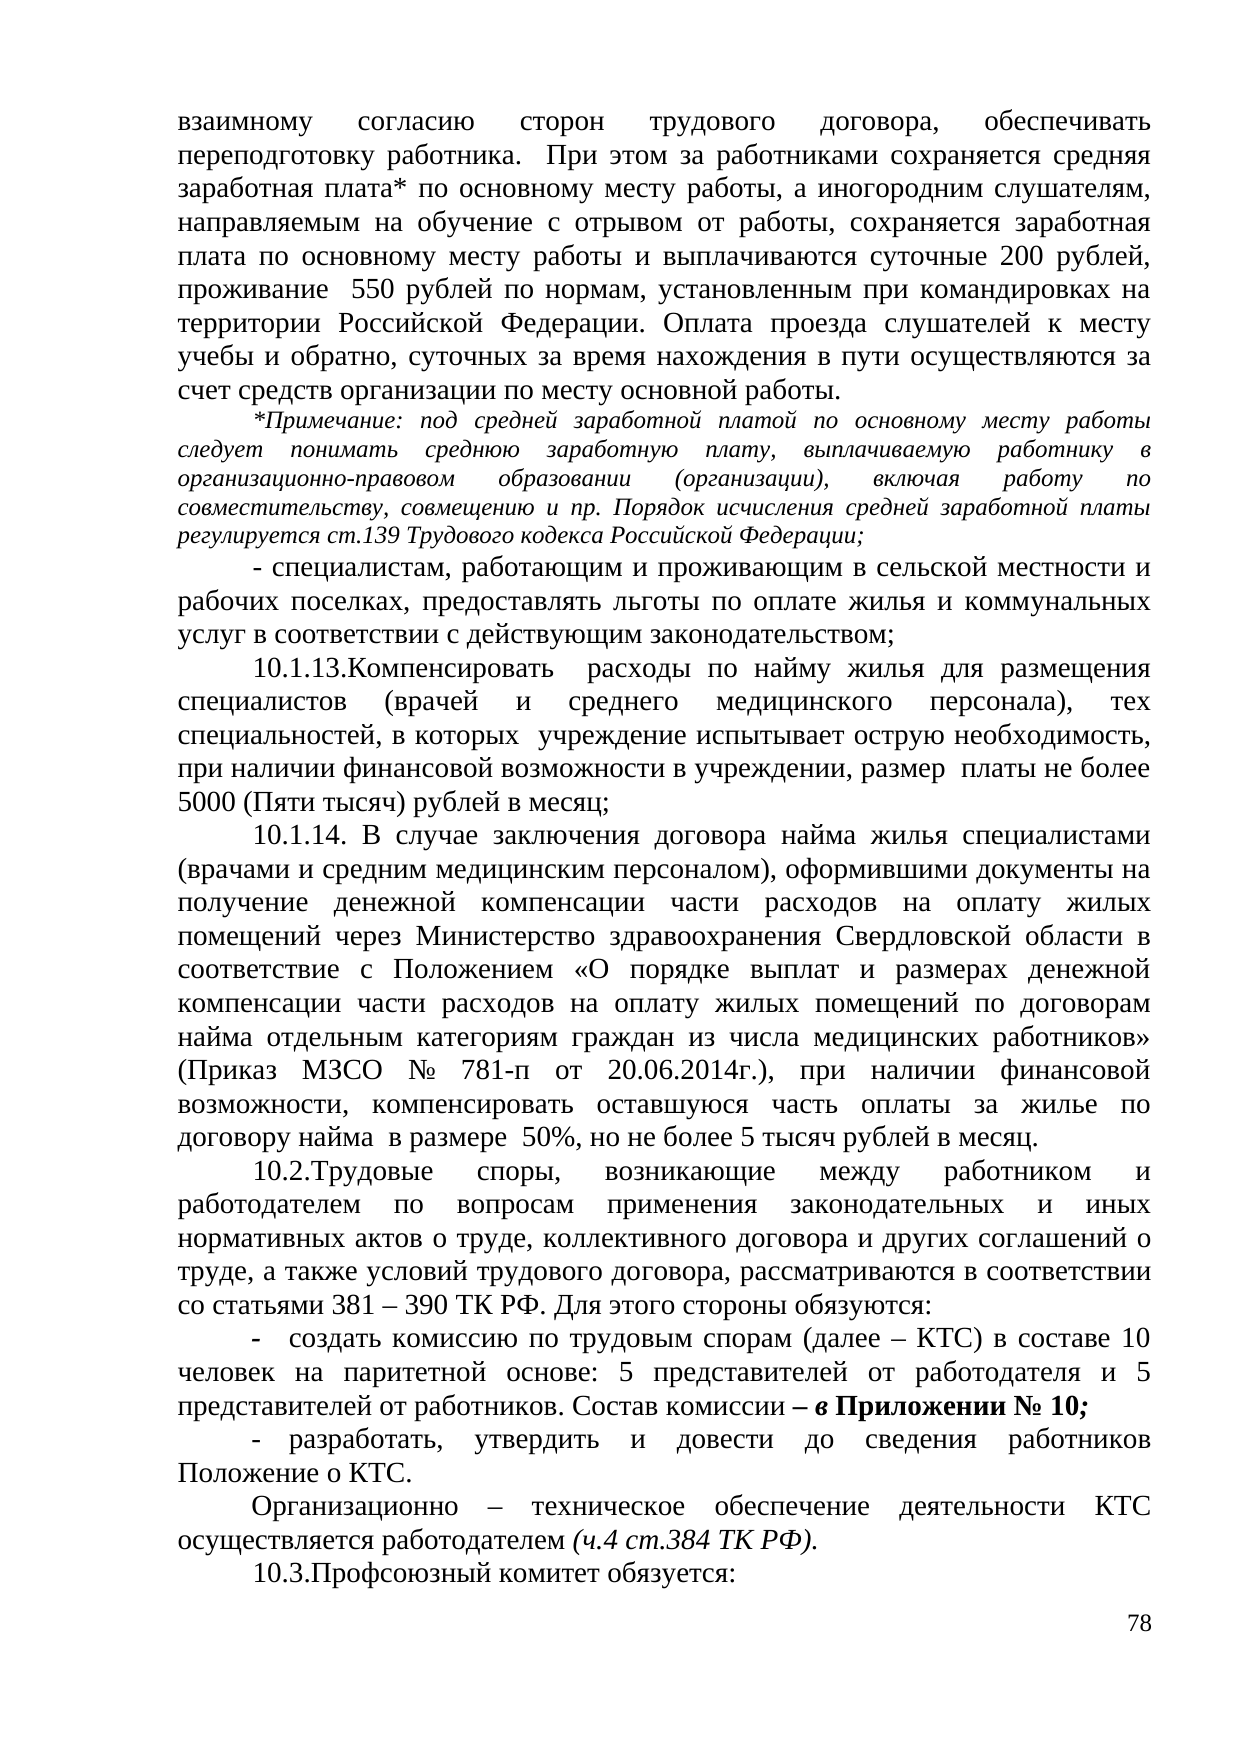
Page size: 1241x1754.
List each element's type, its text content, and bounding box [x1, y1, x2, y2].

text 10.1.14. В случае заключения договора найма жилья специалистами (врачами и средним медицинским персоналом), оформившими документы на получение денежной компенсации части расходов на оплату жилых помещений через Министерство здравоохранения Свердловской области в соответствие с Положением «О порядке выплат и размерах денежной компенсации части расходов на оплату жилых помещений по договорам найма отдельным категориям граждан из числа медицинских работников» (Приказ МЗСО № 781-п от 20.06.2014г.), при наличии финансовой возможности, компенсировать оставшуюся часть оплаты за жилье по договору найма в размере 50%, но не более 5 тысяч рублей в месяц. [177, 817, 1152, 1153]
list разработать, утвердить и довести до сведения работников Положение о КТС. [177, 1421, 1152, 1488]
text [177, 103, 1152, 405]
text *Примечание: под средней заработной платой по основному месту работы следует понимать среднюю заработную плату, выплачиваемую работнику в организационно-правовом образовании (организации), включая работу по совместительству, совмещению и пр. Порядок исчисления средней заработной платы регулируется ст.139 Трудового кодекса Российской Федерации; [177, 405, 1152, 549]
list создать комиссию по трудовым спорам (далее – КТС) в составе 10 человек на паритетной основе: 5 представителей от работодателя и 5 представителей от работников. Состав комиссии – в Приложении № 10; [177, 1321, 1152, 1421]
text 10.2.Трудовые споры, возникающие между работником и работодателем по вопросам применения законодательных и иных нормативных актов о труде, коллективного договора и других соглашений о труде, а также условий трудового договора, рассматриваются в соответствии со статьями 381 – 390 ТК РФ. Для этого стороны обязуются: [177, 1153, 1152, 1321]
text Организационно – техническое обеспечение деятельности КТС осуществляется работодателем (ч.4 ст.384 ТК РФ). [177, 1488, 1152, 1555]
text 10.3.Профсоюзный комитет обязуется: [177, 1555, 1152, 1589]
text 10.1.13.Компенсировать расходы по найму жилья для размещения специалистов (врачей и среднего медицинского персонала), тех специальностей, в которых учреждение испытывает острую необходимость, при наличии финансовой возможности в учреждении, размер платы не более 5000 (Пяти тысяч) рублей в месяц; [177, 650, 1152, 817]
text - специалистам, работающим и проживающим в сельской местности и рабочих поселках, предоставлять льготы по оплате жилья и коммунальных услуг в соответствии с действующим законодательством; [177, 549, 1152, 650]
